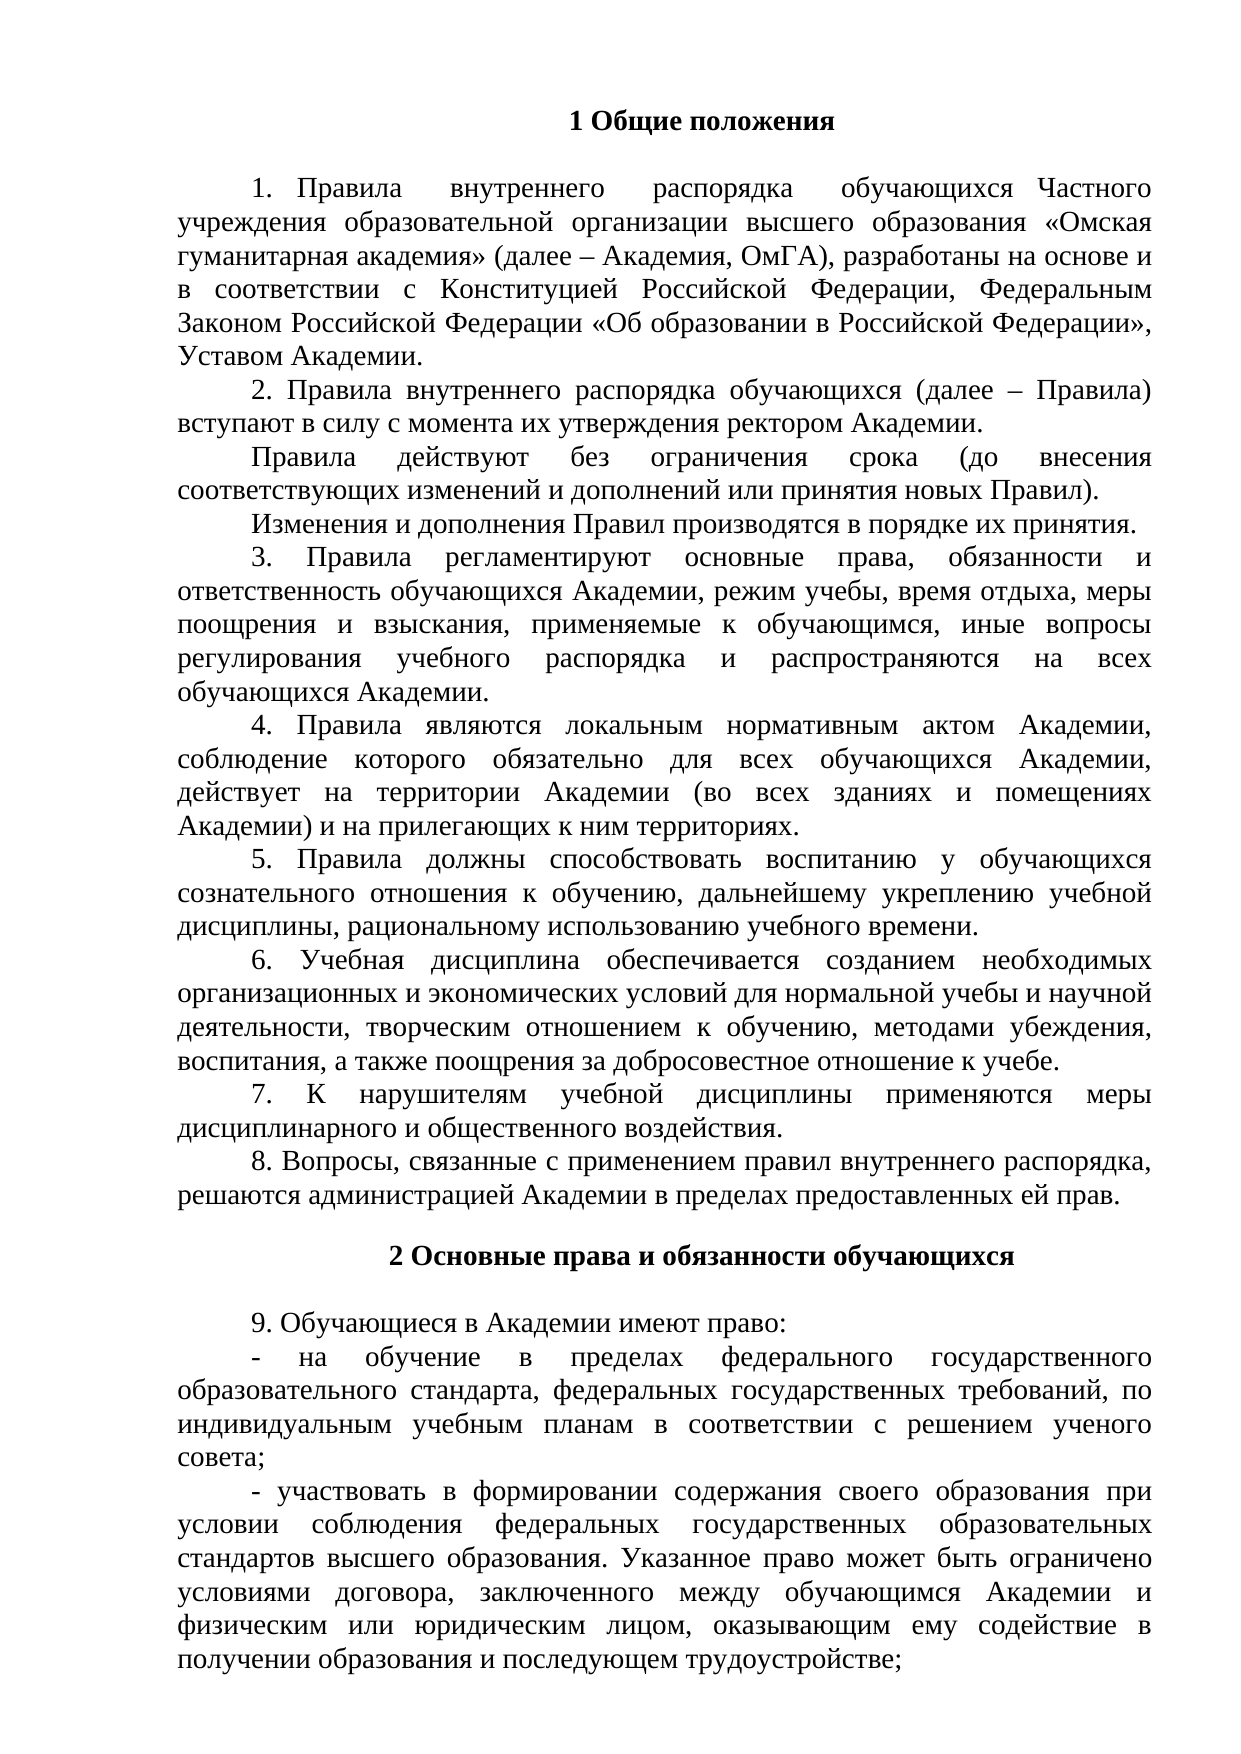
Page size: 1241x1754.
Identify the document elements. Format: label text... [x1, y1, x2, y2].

text 4. Правила являются локальным нормативным актом Академии, соблюдение которого обязательно для всех обучающихся Академии, действует на территории Академии (во всех зданиях и помещениях Академии) и на прилегающих к ним территориях. [177, 707, 1153, 841]
text 8. Вопросы, связанные с применением правил внутреннего распорядка, решаются администрацией Академии в пределах предоставленных ей прав. [177, 1143, 1153, 1210]
text Изменения и дополнения Правил производятся в порядке их принятия. [177, 506, 1153, 539]
text 9. Обучающиеся в Академии имеют право: [177, 1305, 1153, 1339]
text Правила действуют без ограничения срока (до внесения соответствующих изменений и дополнений или принятия новых Правил). [177, 439, 1153, 506]
text - на обучение в пределах федерального государственного образовательного стандарта, федеральных государственных требований, по индивидуальным учебным планам в соответствии с решением ученого совета; [177, 1339, 1153, 1473]
text 5. Правила должны способствовать воспитанию у обучающихся сознательного отношения к обучению, дальнейшему укреплению учебной дисциплины, рациональному использованию учебного времени. [177, 841, 1153, 942]
text 6. Учебная дисциплина обеспечивается созданием необходимых организационных и экономических условий для нормальной учебы и научной деятельности, творческим отношением к обучению, методами убеждения, воспитания, а также поощрения за добросовестное отношение к учебе. [177, 942, 1153, 1076]
text 7. К нарушителям учебной дисциплины применяются меры дисциплинарного и общественного воздействия. [177, 1076, 1153, 1143]
text 2. Правила внутреннего распорядка обучающихся (далее – Правила) вступают в силу с момента их утверждения ректором Академии. [177, 372, 1153, 439]
text 1 Общие положения [177, 103, 1153, 137]
text 3. Правила регламентируют основные права, обязанности и ответственность обучающихся Академии, режим учебы, время отдыха, меры поощрения и взыскания, применяемые к обучающимся, иные вопросы регулирования учебного распорядка и распространяются на всех обучающихся Академии. [177, 539, 1153, 707]
text - участвовать в формировании содержания своего образования при условии соблюдения федеральных государственных образовательных стандартов высшего образования. Указанное право может быть ограничено условиями договора, заключенного между обучающимся Академии и физическим или юридическим лицом, оказывающим ему содействие в получении образования и последующем трудоустройстве; [177, 1473, 1153, 1674]
text 1. Правила внутреннего распорядка обучающихся Частного учреждения образовательной организации высшего образования «Омская гуманитарная академия» (далее – Академия, ОмГА), разработаны на основе и в соответствии с Конституцией Российской Федерации, Федеральным Законом Российской Федерации «Об образовании в Российской Федерации», Уставом Академии. [177, 171, 1153, 372]
text 2 Основные права и обязанности обучающихся [177, 1238, 1153, 1272]
